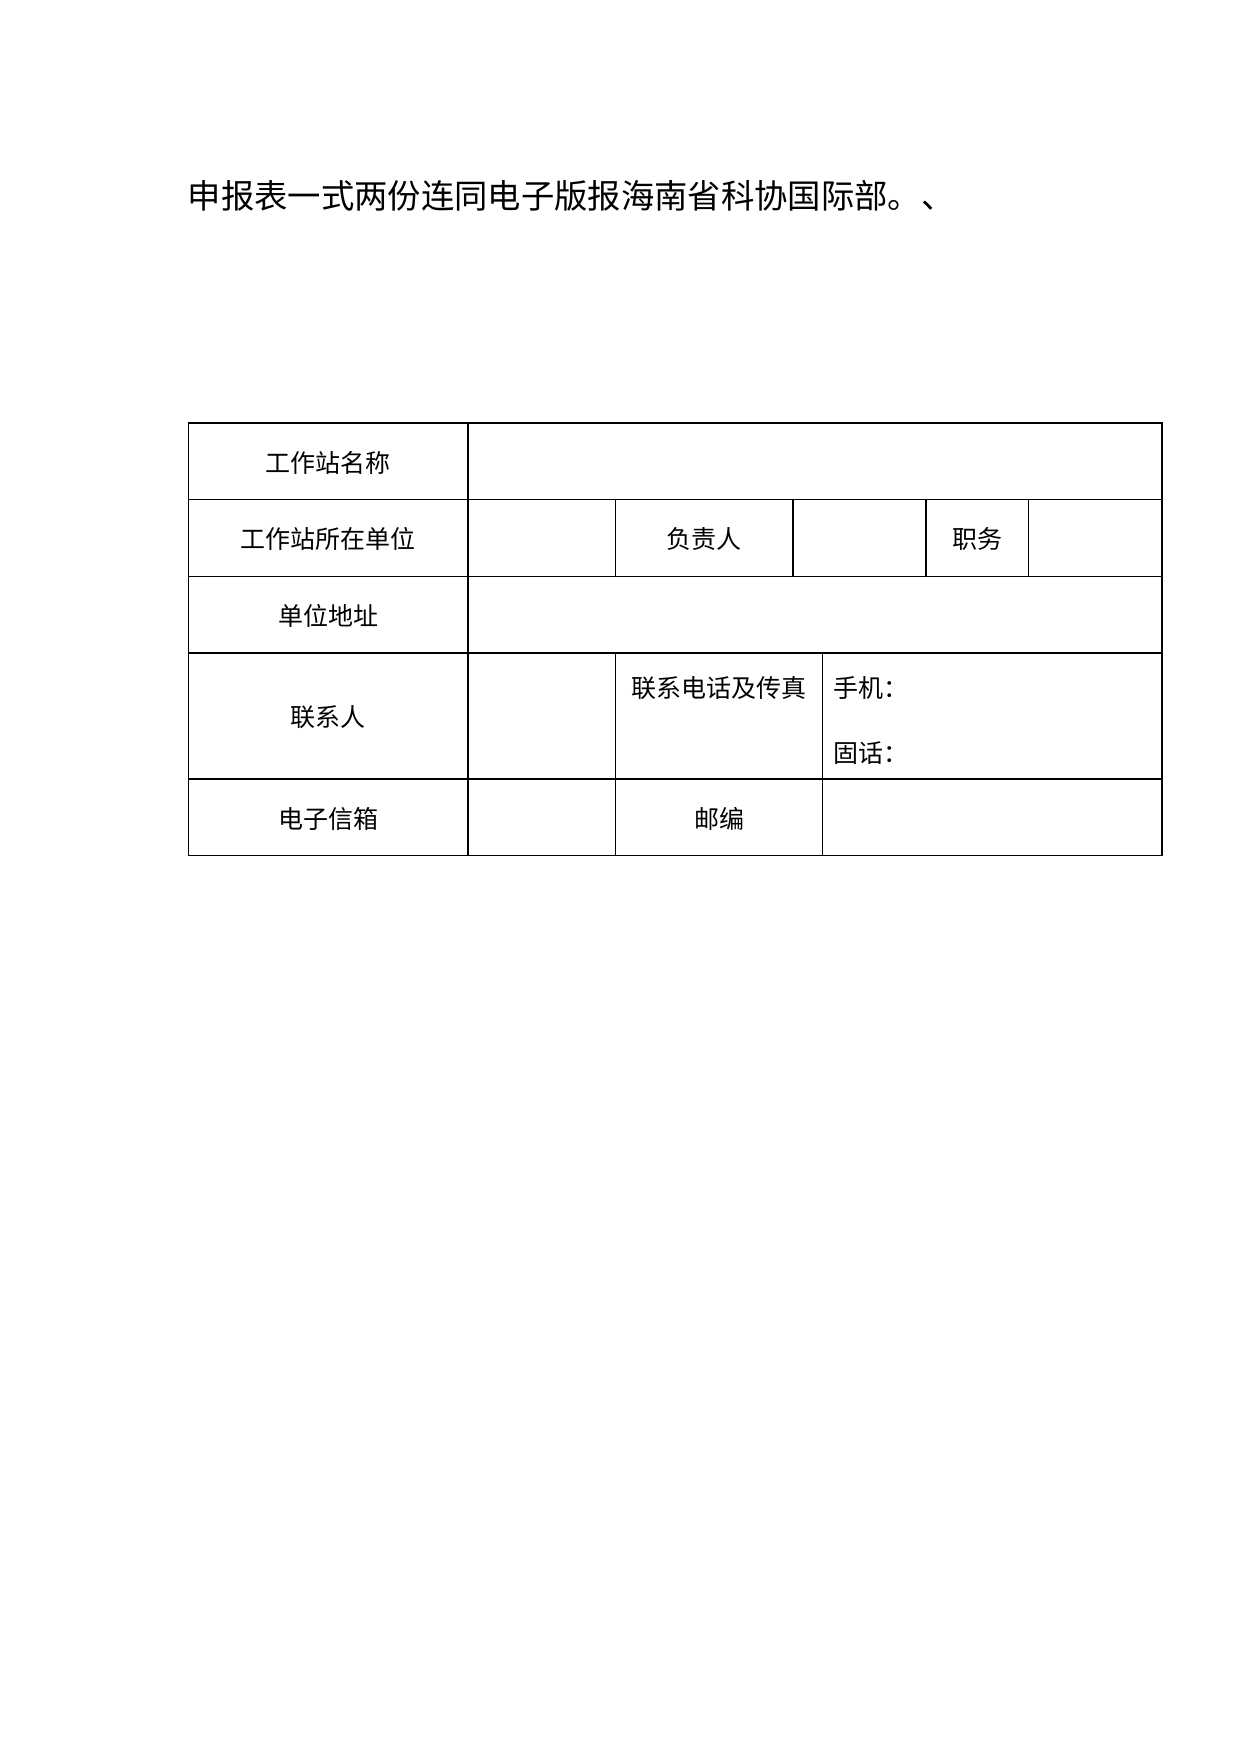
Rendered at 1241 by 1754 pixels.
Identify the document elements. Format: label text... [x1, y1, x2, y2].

table_cell 电子信箱 [189, 780, 467, 855]
table_cell 负责人 [616, 500, 792, 576]
table_cell [794, 500, 925, 576]
table_header [469, 424, 1161, 499]
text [187, 162, 1053, 227]
table_cell [1029, 500, 1161, 576]
table_cell 邮编 [616, 780, 822, 855]
table_cell [469, 780, 615, 855]
table_cell 工作站所在单位 [189, 500, 467, 576]
table_cell 手机： 固话： 传真： [823, 654, 1161, 778]
table_cell [469, 500, 615, 576]
table_header 工作站名称 [189, 424, 467, 499]
table_cell 职务 [927, 500, 1028, 576]
table_cell 联系电话及传真 [616, 654, 822, 778]
table_cell 单位地址 [189, 577, 467, 652]
table_cell 联系人 [189, 654, 467, 778]
table_cell [469, 577, 1161, 652]
table_cell [823, 780, 1161, 855]
table_cell [469, 654, 615, 778]
